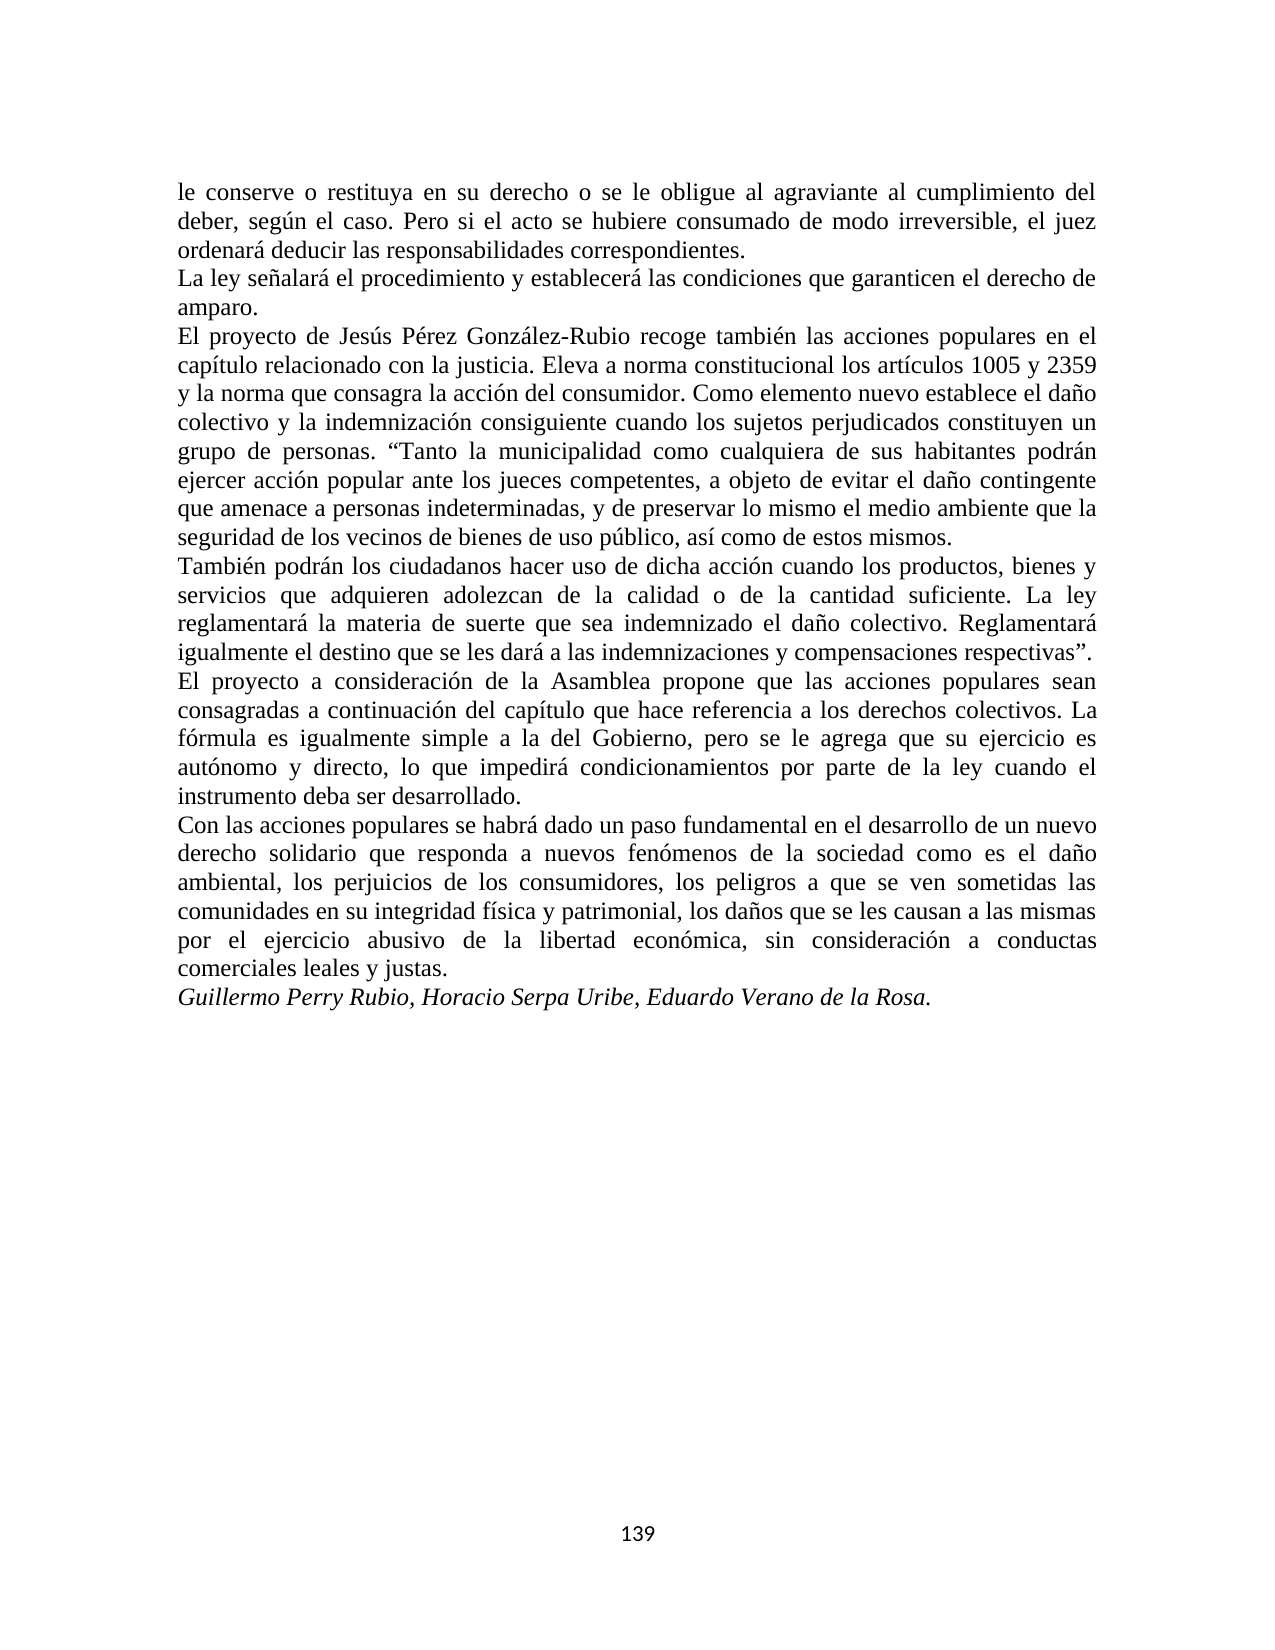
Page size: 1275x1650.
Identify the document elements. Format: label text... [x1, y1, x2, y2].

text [177, 177, 1098, 263]
text Guillermo Perry Rubio, Horacio Serpa Uribe, Eduardo Verano de la Rosa. [177, 982, 1098, 1011]
text El proyecto a consideración de la Asamblea propone que las acciones populares sean consagradas a continuación del capítulo que hace referencia a los derechos colectivos. La fórmula es igualmente simple a la del Gobierno, pero se le agrega que su ejercicio es autónomo y directo, lo que impedirá condicionamientos por parte de la ley cuando el instrumento deba ser desarrollado. [177, 666, 1098, 810]
text La ley señalará el procedimiento y establecerá las condiciones que garanticen el derecho de amparo. [177, 263, 1098, 321]
text Con las acciones populares se habrá dado un paso fundamental en el desarrollo de un nuevo derecho solidario que responda a nuevos fenómenos de la sociedad como es el daño ambiental, los perjuicios de los consumidores, los peligros a que se ven sometidas las comunidades en su integridad física y patrimonial, los daños que se les causan a las mismas por el ejercicio abusivo de la libertad económica, sin consideración a conductas comerciales leales y justas. [177, 810, 1098, 982]
text El proyecto de Jesús Pérez González-Rubio recoge también las acciones populares en el capítulo relacionado con la justicia. Eleva a norma constitucional los artículos 1005 y 2359 y la norma que consagra la acción del consumidor. Como elemento nuevo establece el daño colectivo y la indemnización consiguiente cuando los sujetos perjudicados constituyen un grupo de personas. “Tanto la municipalidad como cualquiera de sus habitantes podrán ejercer acción popular ante los jueces competentes, a objeto de evitar el daño contingente que amenace a personas indeterminadas, y de preservar lo mismo el medio ambiente que la seguridad de los vecinos de bienes de uso público, así como de estos mismos. [177, 321, 1098, 551]
text También podrán los ciudadanos hacer uso de dicha acción cuando los productos, bienes y servicios que adquieren adolezcan de la calidad o de la cantidad suficiente. La ley reglamentará la materia de suerte que sea indemnizado el daño colectivo. Reglamentará igualmente el destino que se les dará a las indemnizaciones y compensaciones respectivas”. [177, 551, 1098, 666]
